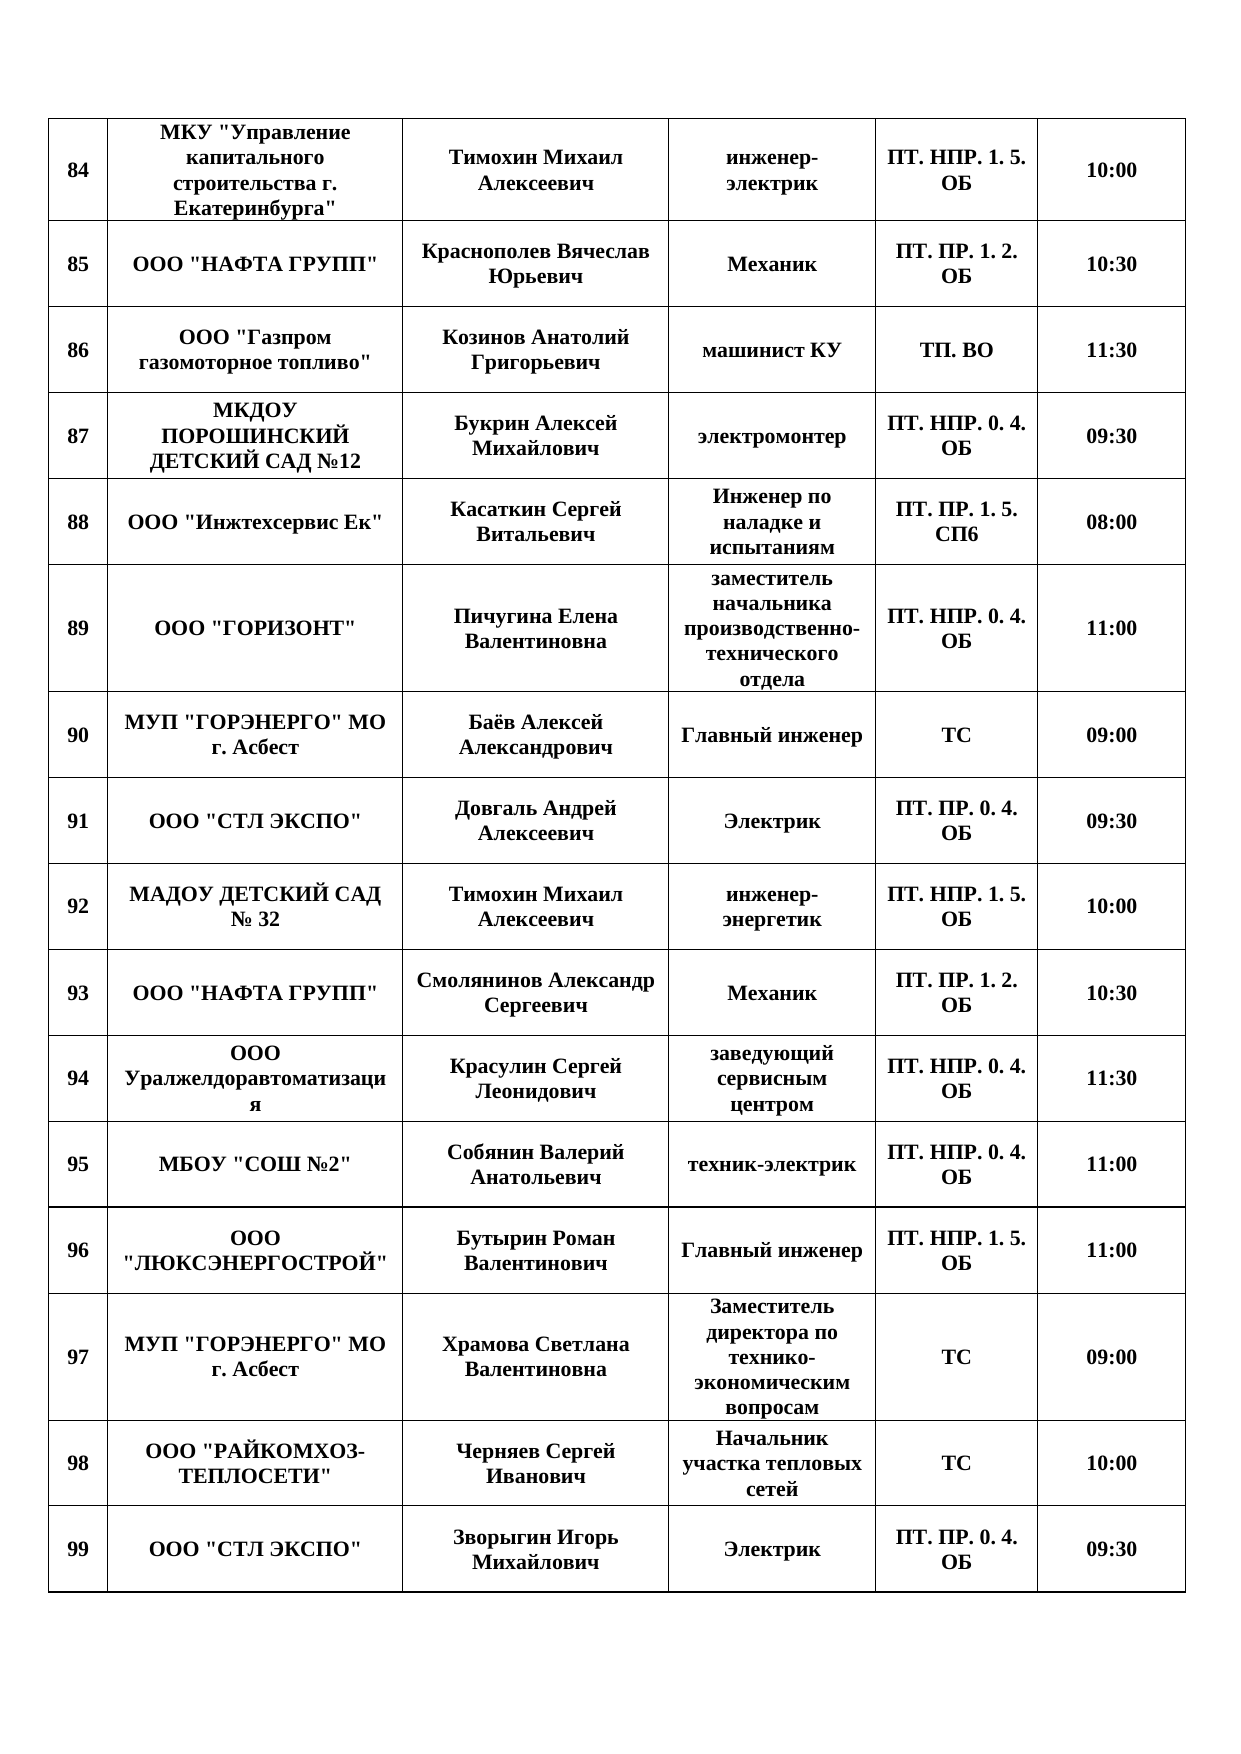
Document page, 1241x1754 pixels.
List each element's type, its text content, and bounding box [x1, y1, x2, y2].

table_cell Баёв Алексей Александрович [403, 692, 668, 777]
table_cell 97 [49, 1294, 107, 1419]
table_cell 93 [49, 950, 107, 1034]
table_cell ПТ. НПР. 0. 4. ОБ [876, 1036, 1037, 1121]
table_cell 09:30 [1038, 393, 1185, 478]
table_cell Смолянинов Александр Сергеевич [403, 950, 668, 1034]
table_cell Довгаль Андрей Алексеевич [403, 778, 668, 863]
table_cell ПТ. ПР. 1. 2. ОБ [876, 221, 1037, 306]
table_cell 11:00 [1038, 565, 1185, 691]
table_cell 11:30 [1038, 1036, 1185, 1121]
table_cell Касаткин Сергей Витальевич [403, 479, 668, 564]
table_cell ПТ. НПР. 1. 5. ОБ [876, 1208, 1037, 1292]
table_cell 87 [49, 393, 107, 478]
table_cell Пичугина Елена Валентиновна [403, 565, 668, 691]
table_cell Зворыгин Игорь Михайлович [403, 1506, 668, 1591]
table_cell МУП "ГОРЭНЕРГО" МО г. Асбест [108, 1294, 402, 1419]
table_cell Красулин Сергей Леонидович [403, 1036, 668, 1121]
table_cell ООО "СТЛ ЭКСПО" [108, 1506, 402, 1591]
table_cell Бутырин Роман Валентинович [403, 1208, 668, 1292]
table_cell 09:30 [1038, 778, 1185, 863]
table_cell 86 [49, 307, 107, 392]
table_cell ООО Уралжелдоравтоматизация [108, 1036, 402, 1121]
table_cell 11:00 [1038, 1208, 1185, 1292]
table_cell ТС [876, 692, 1037, 777]
table_cell 08:00 [1038, 479, 1185, 564]
table_cell 09:30 [1038, 1506, 1185, 1591]
table_cell заведующий сервисным центром [669, 1036, 875, 1121]
table_cell МКУ "Управление капитального строительства г. Екатеринбурга" [108, 119, 402, 220]
table_cell 10:00 [1038, 119, 1185, 220]
table_cell 88 [49, 479, 107, 564]
table_cell 09:00 [1038, 692, 1185, 777]
table_cell ПТ. НПР. 0. 4. ОБ [876, 565, 1037, 691]
table_cell 11:00 [1038, 1122, 1185, 1206]
table_cell ПТ. НПР. 0. 4. ОБ [876, 393, 1037, 478]
table_cell Механик [669, 950, 875, 1034]
table_cell машинист КУ [669, 307, 875, 392]
table_cell Заместитель директора по технико-экономическим вопросам [669, 1294, 875, 1419]
table_cell ООО "ЛЮКСЭНЕРГОСТРОЙ" [108, 1208, 402, 1292]
table_cell электромонтер [669, 393, 875, 478]
table_cell Тимохин Михаил Алексеевич [403, 864, 668, 949]
table_cell Главный инженер [669, 692, 875, 777]
table_cell Тимохин Михаил Алексеевич [403, 119, 668, 220]
table_cell ПТ. ПР. 0. 4. ОБ [876, 778, 1037, 863]
table_cell ПТ. ПР. 1. 2. ОБ [876, 950, 1037, 1034]
table_cell ТС [876, 1421, 1037, 1505]
table_cell 10:30 [1038, 950, 1185, 1034]
table_cell техник-электрик [669, 1122, 875, 1206]
table_cell ООО "Газпром газомоторное топливо" [108, 307, 402, 392]
table_cell МКДОУ ПОРОШИНСКИЙ ДЕТСКИЙ САД №12 [108, 393, 402, 478]
table_cell 10:00 [1038, 1421, 1185, 1505]
table_cell ПТ. НПР. 1. 5. ОБ [876, 864, 1037, 949]
table_cell МУП "ГОРЭНЕРГО" МО г. Асбест [108, 692, 402, 777]
table_cell Краснополев Вячеслав Юрьевич [403, 221, 668, 306]
table_cell 11:30 [1038, 307, 1185, 392]
table_cell МАДОУ ДЕТСКИЙ САД № 32 [108, 864, 402, 949]
table_cell 95 [49, 1122, 107, 1206]
table_cell Собянин Валерий Анатольевич [403, 1122, 668, 1206]
table_cell Главный инженер [669, 1208, 875, 1292]
table_cell ПТ. НПР. 0. 4. ОБ [876, 1122, 1037, 1206]
table_cell ООО "Инжтехсервис Ек" [108, 479, 402, 564]
table_cell ООО "СТЛ ЭКСПО" [108, 778, 402, 863]
table_cell Инженер по наладке и испытаниям [669, 479, 875, 564]
table_cell инженер-электрик [669, 119, 875, 220]
table_cell заместитель начальника производственно-технического отдела [669, 565, 875, 691]
table_cell МБОУ "СОШ №2" [108, 1122, 402, 1206]
table_cell 10:30 [1038, 221, 1185, 306]
table_cell ПТ. ПР. 0. 4. ОБ [876, 1506, 1037, 1591]
table_cell ООО "РАЙКОМХОЗ-ТЕПЛОСЕТИ" [108, 1421, 402, 1505]
table_cell Электрик [669, 1506, 875, 1591]
table_cell ООО "НАФТА ГРУПП" [108, 950, 402, 1034]
table_cell 90 [49, 692, 107, 777]
table_cell Букрин Алексей Михайлович [403, 393, 668, 478]
table_cell 94 [49, 1036, 107, 1121]
table_cell Черняев Сергей Иванович [403, 1421, 668, 1505]
table_cell ТП. ВО [876, 307, 1037, 392]
table_cell 92 [49, 864, 107, 949]
table_cell Механик [669, 221, 875, 306]
table_cell 98 [49, 1421, 107, 1505]
table_cell инженер-энергетик [669, 864, 875, 949]
table_cell 84 [49, 119, 107, 220]
table_cell ПТ. ПР. 1. 5. СП6 [876, 479, 1037, 564]
table_cell Начальник участка тепловых сетей [669, 1421, 875, 1505]
table_cell ПТ. НПР. 1. 5. ОБ [876, 119, 1037, 220]
table_cell 85 [49, 221, 107, 306]
table_cell ТС [876, 1294, 1037, 1419]
table_cell 99 [49, 1506, 107, 1591]
table_cell 09:00 [1038, 1294, 1185, 1419]
table_cell Храмова Светлана Валентиновна [403, 1294, 668, 1419]
table_cell 89 [49, 565, 107, 691]
table_cell 96 [49, 1208, 107, 1292]
table_cell ООО "ГОРИЗОНТ" [108, 565, 402, 691]
table_cell 91 [49, 778, 107, 863]
table_cell Электрик [669, 778, 875, 863]
table_cell Козинов Анатолий Григорьевич [403, 307, 668, 392]
table_cell ООО "НАФТА ГРУПП" [108, 221, 402, 306]
table_cell 10:00 [1038, 864, 1185, 949]
